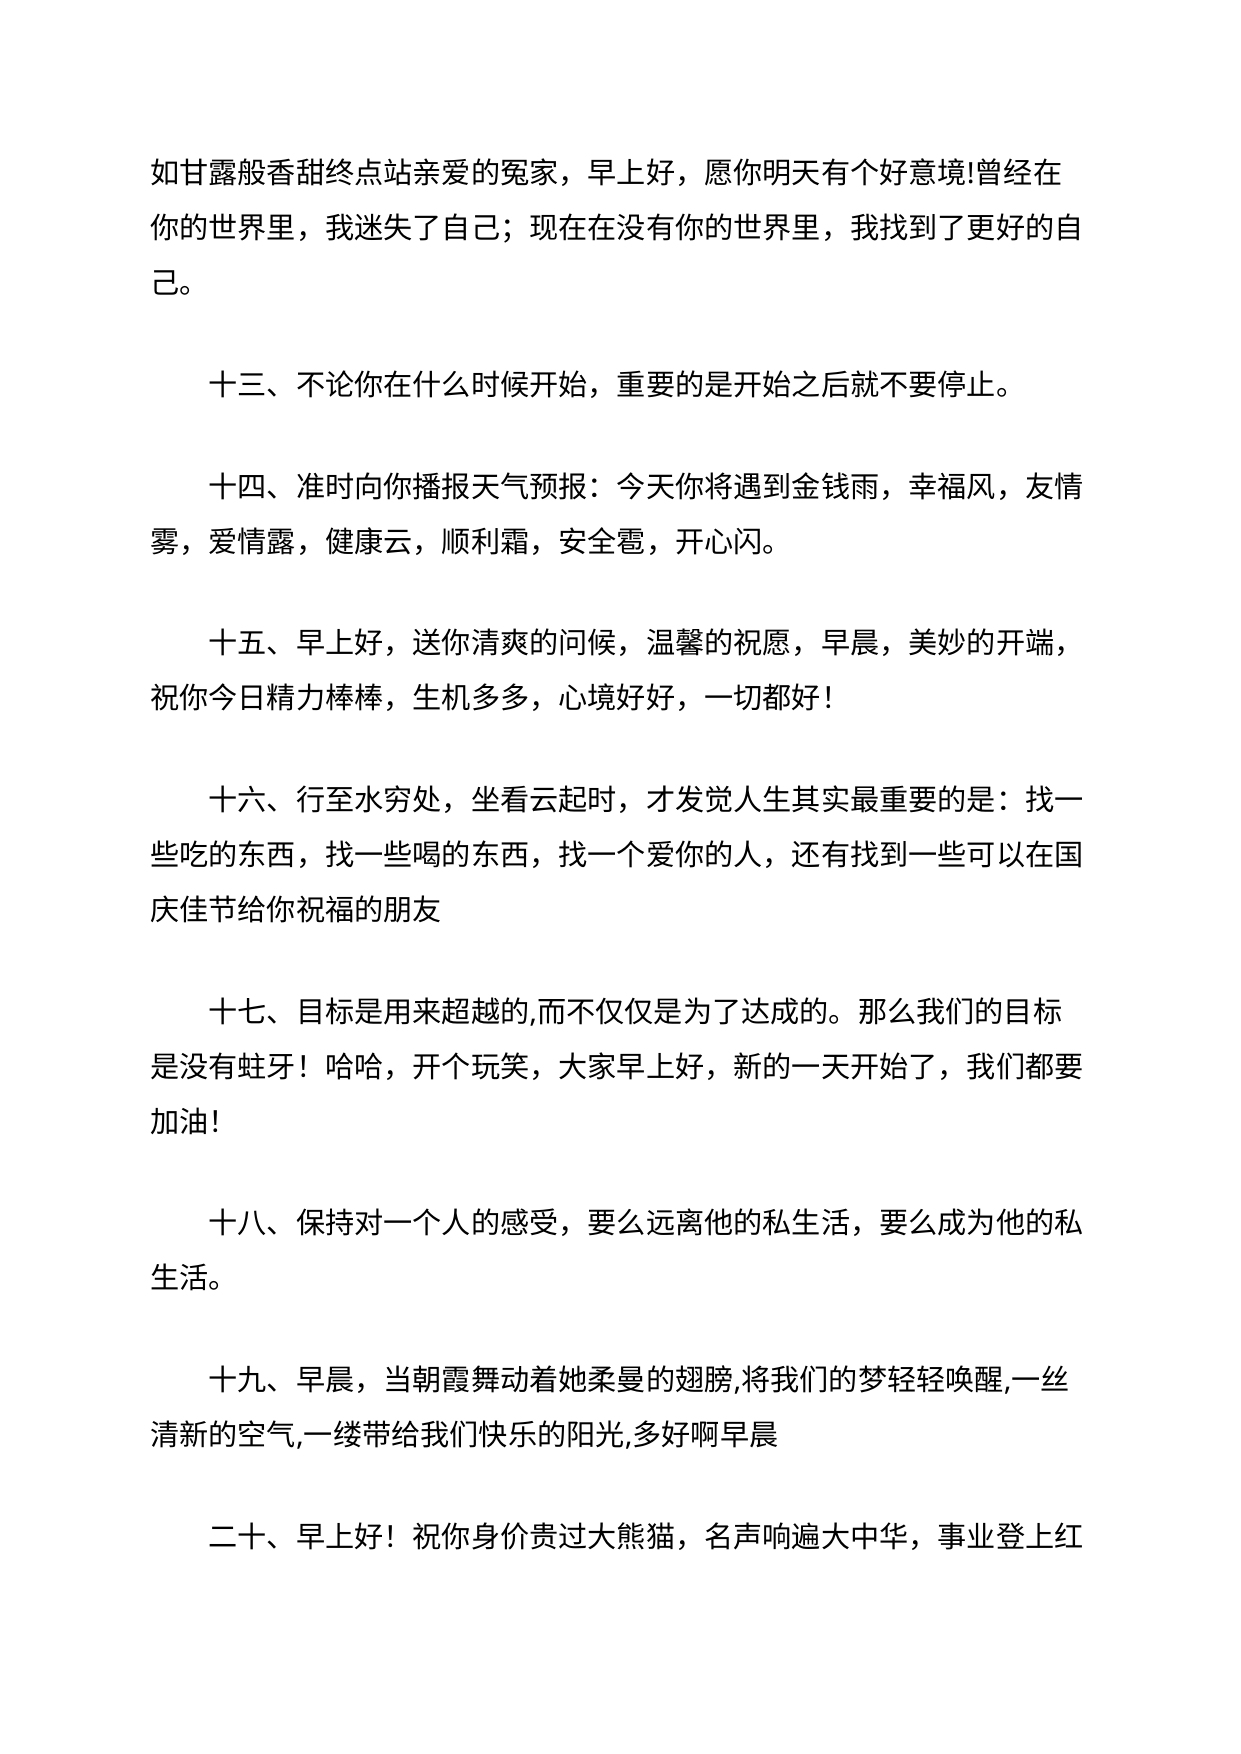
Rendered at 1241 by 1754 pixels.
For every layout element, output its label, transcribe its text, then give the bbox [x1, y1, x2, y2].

text 十五、早上好，送你清爽的问候，温馨的祝愿，早晨，美妙的开端，祝你今日精力棒棒，生机多多，心境好好，一切都好！ [150, 620, 1090, 717]
text 十七、目标是用来超越的,而不仅仅是为了达成的。那么我们的目标是没有蛀牙！哈哈，开个玩笑，大家早上好，新的一天开始了，我们都要加油！ [150, 988, 1090, 1141]
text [150, 150, 1090, 302]
text 十八、保持对一个人的感受，要么远离他的私生活，要么成为他的私生活。 [150, 1200, 1090, 1297]
text 十九、早晨，当朝霞舞动着她柔曼的翅膀,将我们的梦轻轻唤醒,一丝清新的空气,一缕带给我们快乐的阳光,多好啊早晨 [150, 1357, 1090, 1454]
text 十四、准时向你播报天气预报：今天你将遇到金钱雨，幸福风，友情雾，爱情露，健康云，顺利霜，安全雹，开心闪。 [150, 463, 1090, 561]
text 十三、不论你在什么时候开始，重要的是开始之后就不要停止。 [150, 362, 1090, 404]
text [150, 1514, 1090, 1556]
text 十六、行至水穷处，坐看云起时，才发觉人生其实最重要的是：找一些吃的东西，找一些喝的东西，找一个爱你的人，还有找到一些可以在国庆佳节给你祝福的朋友 [150, 777, 1090, 929]
